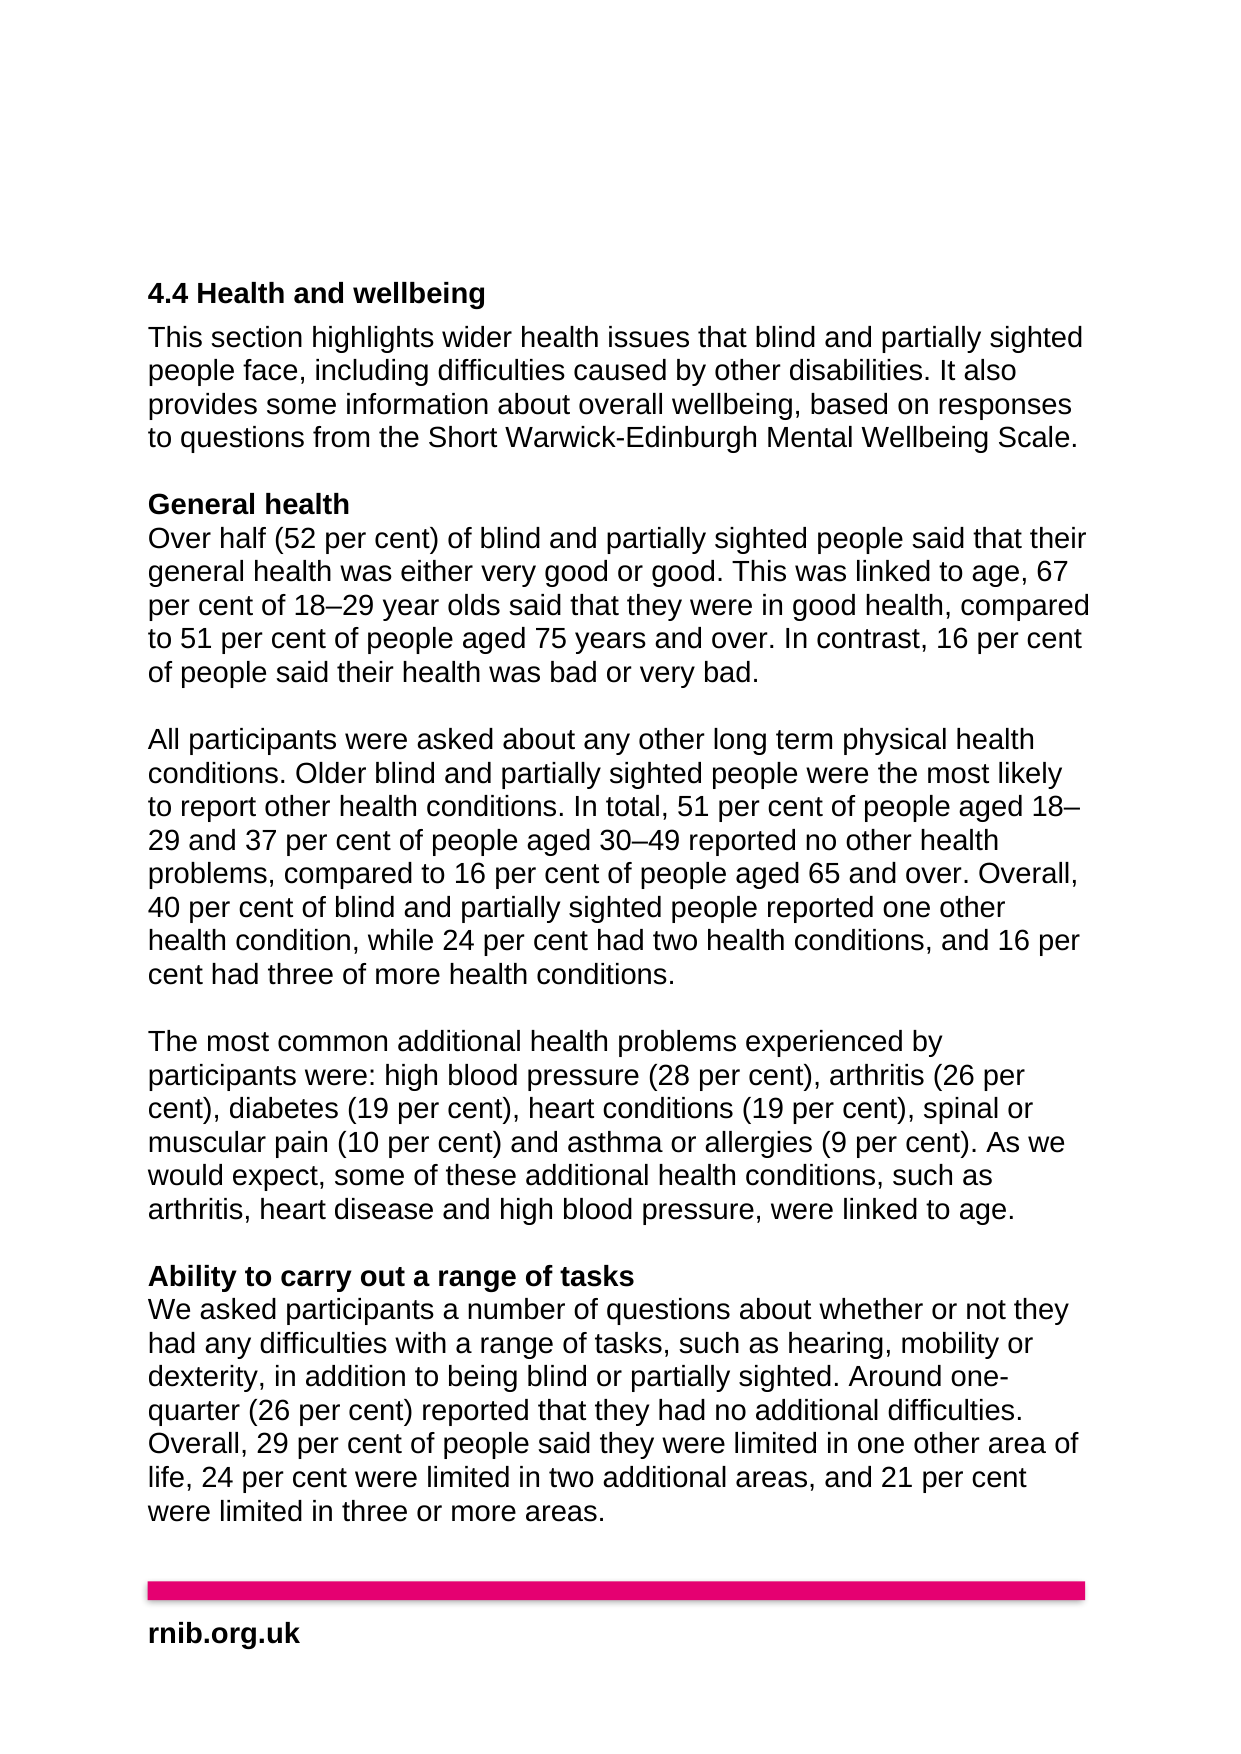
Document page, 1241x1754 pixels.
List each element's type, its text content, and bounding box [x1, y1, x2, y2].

text This section highlights wider health issues that blind and partially sighted people face, including difficulties caused by other disabilities. It also provides some information about overall wellbeing, based on responses to questions from the Short Warwick-Edinburgh Mental Wellbeing Scale. [148, 319, 1092, 454]
text The most common additional health problems experienced by participants were: high blood pressure (28 per cent), arthritis (26 per cent), diabetes (19 per cent), heart conditions (19 per cent), spinal or muscular pain (10 per cent) and asthma or allergies (9 per cent). As we would expect, some of these additional health conditions, such as arthritis, heart disease and high blood pressure, were linked to age. [148, 1024, 1092, 1225]
text General health [148, 487, 1092, 521]
text Ability to carry out a range of tasks [148, 1259, 1092, 1292]
text We asked participants a number of questions about whether or not they had any difficulties with a range of tasks, such as hearing, mobility or dexterity, in addition to being blind or partially sighted. Around one-quarter (26 per cent) reported that they had no additional difficulties. Overall, 29 per cent of people said they were limited in one other area of life, 24 per cent were limited in two additional areas, and 21 per cent were limited in three or more areas. [148, 1292, 1092, 1527]
text Over half (52 per cent) of blind and partially sighted people said that their general health was either very good or good. This was linked to age, 67 per cent of 18–29 year olds said that they were in good health, compared to 51 per cent of people aged 75 years and over. In contrast, 16 per cent of people said their health was bad or very bad. [148, 521, 1092, 688]
text All participants were asked about any other long term physical health conditions. Older blind and partially sighted people were the most likely to report other health conditions. In total, 51 per cent of people aged 18–29 and 37 per cent of people aged 30–49 reported no other health problems, compared to 16 per cent of people aged 65 and over. Overall, 40 per cent of blind and partially sighted people reported one other health condition, while 24 per cent had two health conditions, and 16 per cent had three of more health conditions. [148, 722, 1092, 990]
subtitle 4.4 Health and wellbeing [148, 276, 1092, 309]
